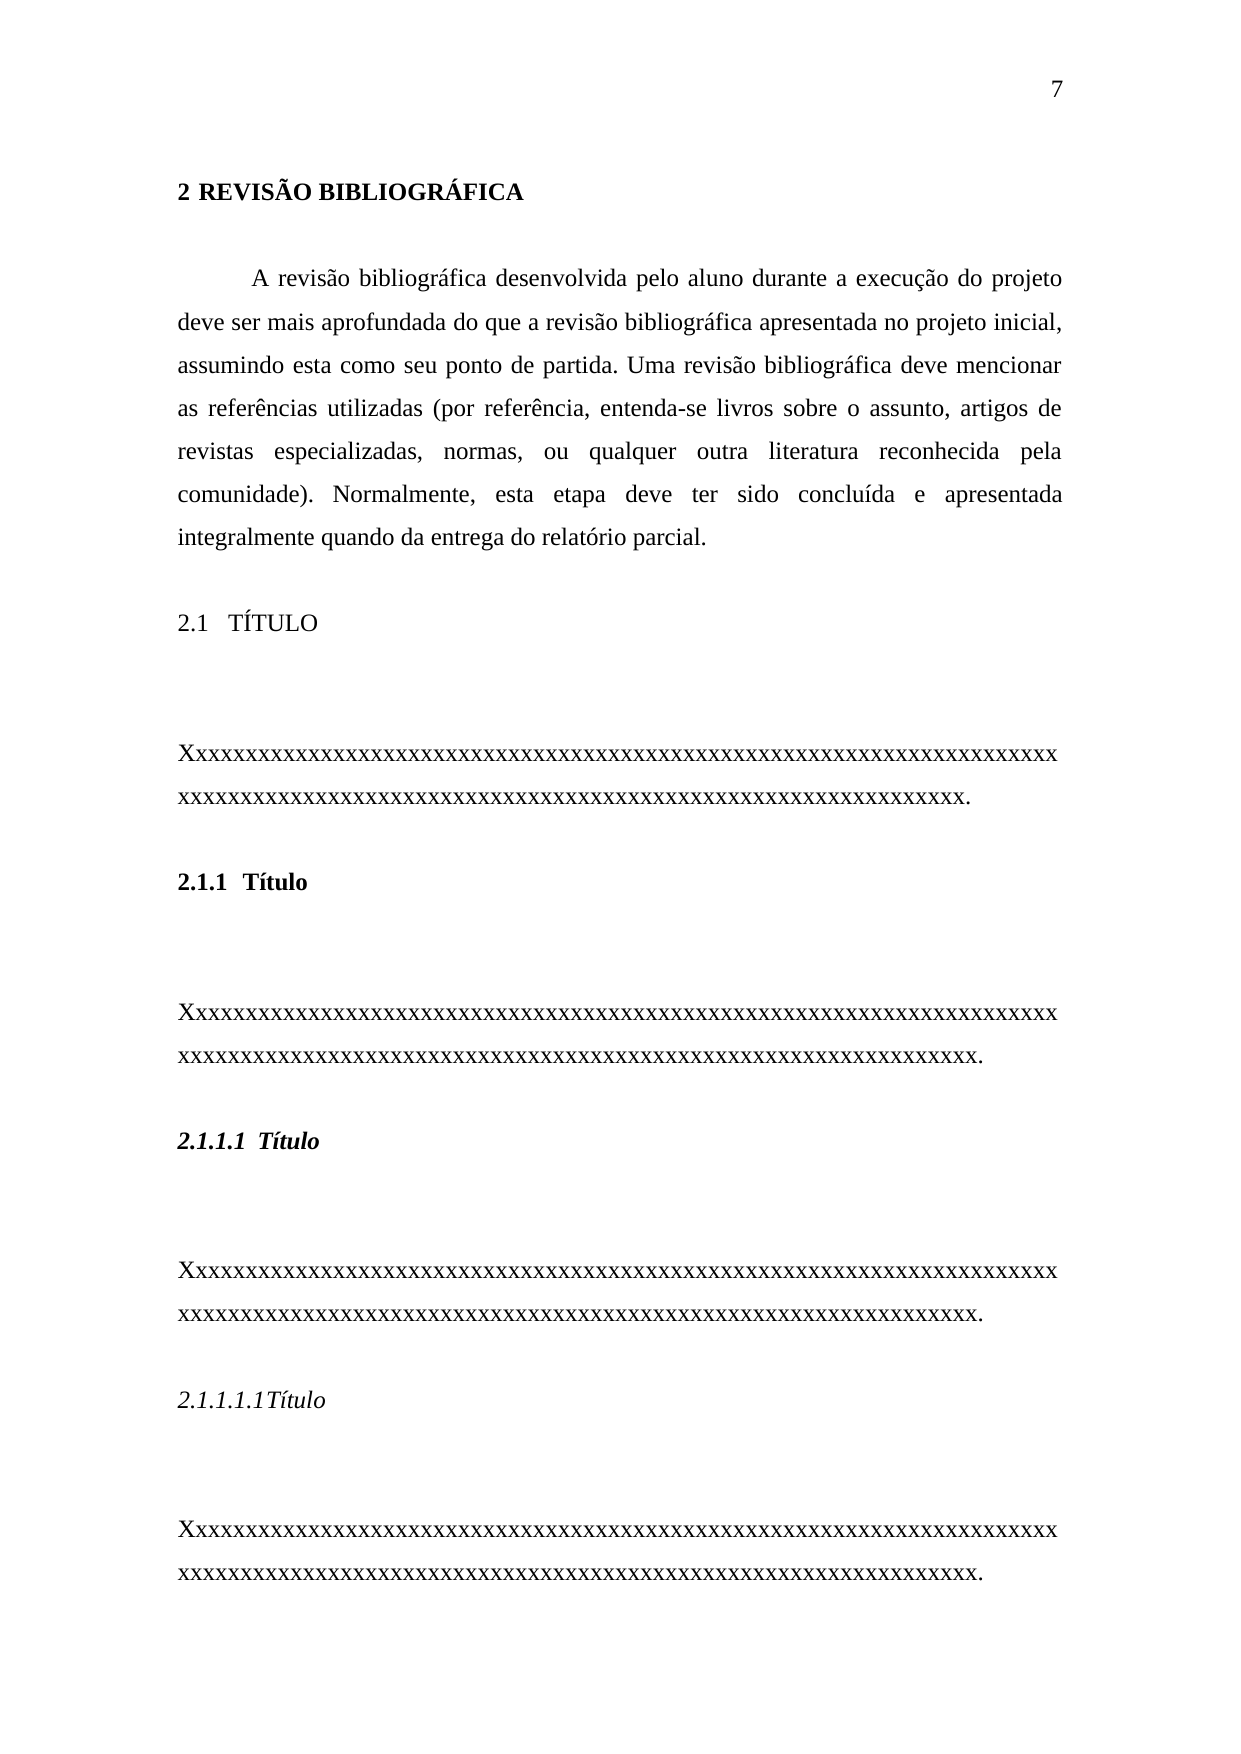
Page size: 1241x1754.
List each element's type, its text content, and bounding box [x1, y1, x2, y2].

subtitle 2.1.1.1.1 Título [177, 1385, 1063, 1413]
subtitle 2.1.1 Título [177, 867, 1063, 896]
text Xxxxxxxxxxxxxxxxxxxxxxxxxxxxxxxxxxxxxxxxxxxxxxxxxxxxxxxxxxxxxxxxxxxxxxxxxxxxxxxxxxxxxxxxxxxxxxxxxxxxxxxxxxxxxxxxxxxxxxxxxxxxxxxxxxxxxx. [177, 1212, 1063, 1327]
subtitle 2.1 TÍTULO [177, 608, 1063, 637]
subtitle 2.1.1.1 Título [177, 1126, 1063, 1155]
text Xxxxxxxxxxxxxxxxxxxxxxxxxxxxxxxxxxxxxxxxxxxxxxxxxxxxxxxxxxxxxxxxxxxxxxxxxxxxxxxxxxxxxxxxxxxxxxxxxxxxxxxxxxxxxxxxxxxxxxxxxxxxxxxxxxxxx. [177, 695, 1063, 810]
text A revisão bibliográfica desenvolvida pelo aluno durante a execução do projeto deve ser mais aprofundada do que a revisão bibliográfica apresentada no projeto inicial, assumindo esta como seu ponto de partida. Uma revisão bibliográfica deve mencionar as referências utilizadas (por referência, entenda-se livros sobre o assunto, artigos de revistas especializadas, normas, ou qualquer outra literatura reconhecida pela comunidade). Normalmente, esta etapa deve ter sido concluída e apresentada integralmente quando da entrega do relatório parcial. [177, 263, 1063, 551]
text Xxxxxxxxxxxxxxxxxxxxxxxxxxxxxxxxxxxxxxxxxxxxxxxxxxxxxxxxxxxxxxxxxxxxxxxxxxxxxxxxxxxxxxxxxxxxxxxxxxxxxxxxxxxxxxxxxxxxxxxxxxxxxxxxxxxxxx. [177, 953, 1063, 1068]
subtitle 2 REVISÃO BIBLIOGRÁFICA [177, 177, 1063, 206]
text Xxxxxxxxxxxxxxxxxxxxxxxxxxxxxxxxxxxxxxxxxxxxxxxxxxxxxxxxxxxxxxxxxxxxxxxxxxxxxxxxxxxxxxxxxxxxxxxxxxxxxxxxxxxxxxxxxxxxxxxxxxxxxxxxxxxxxx. [177, 1471, 1063, 1586]
